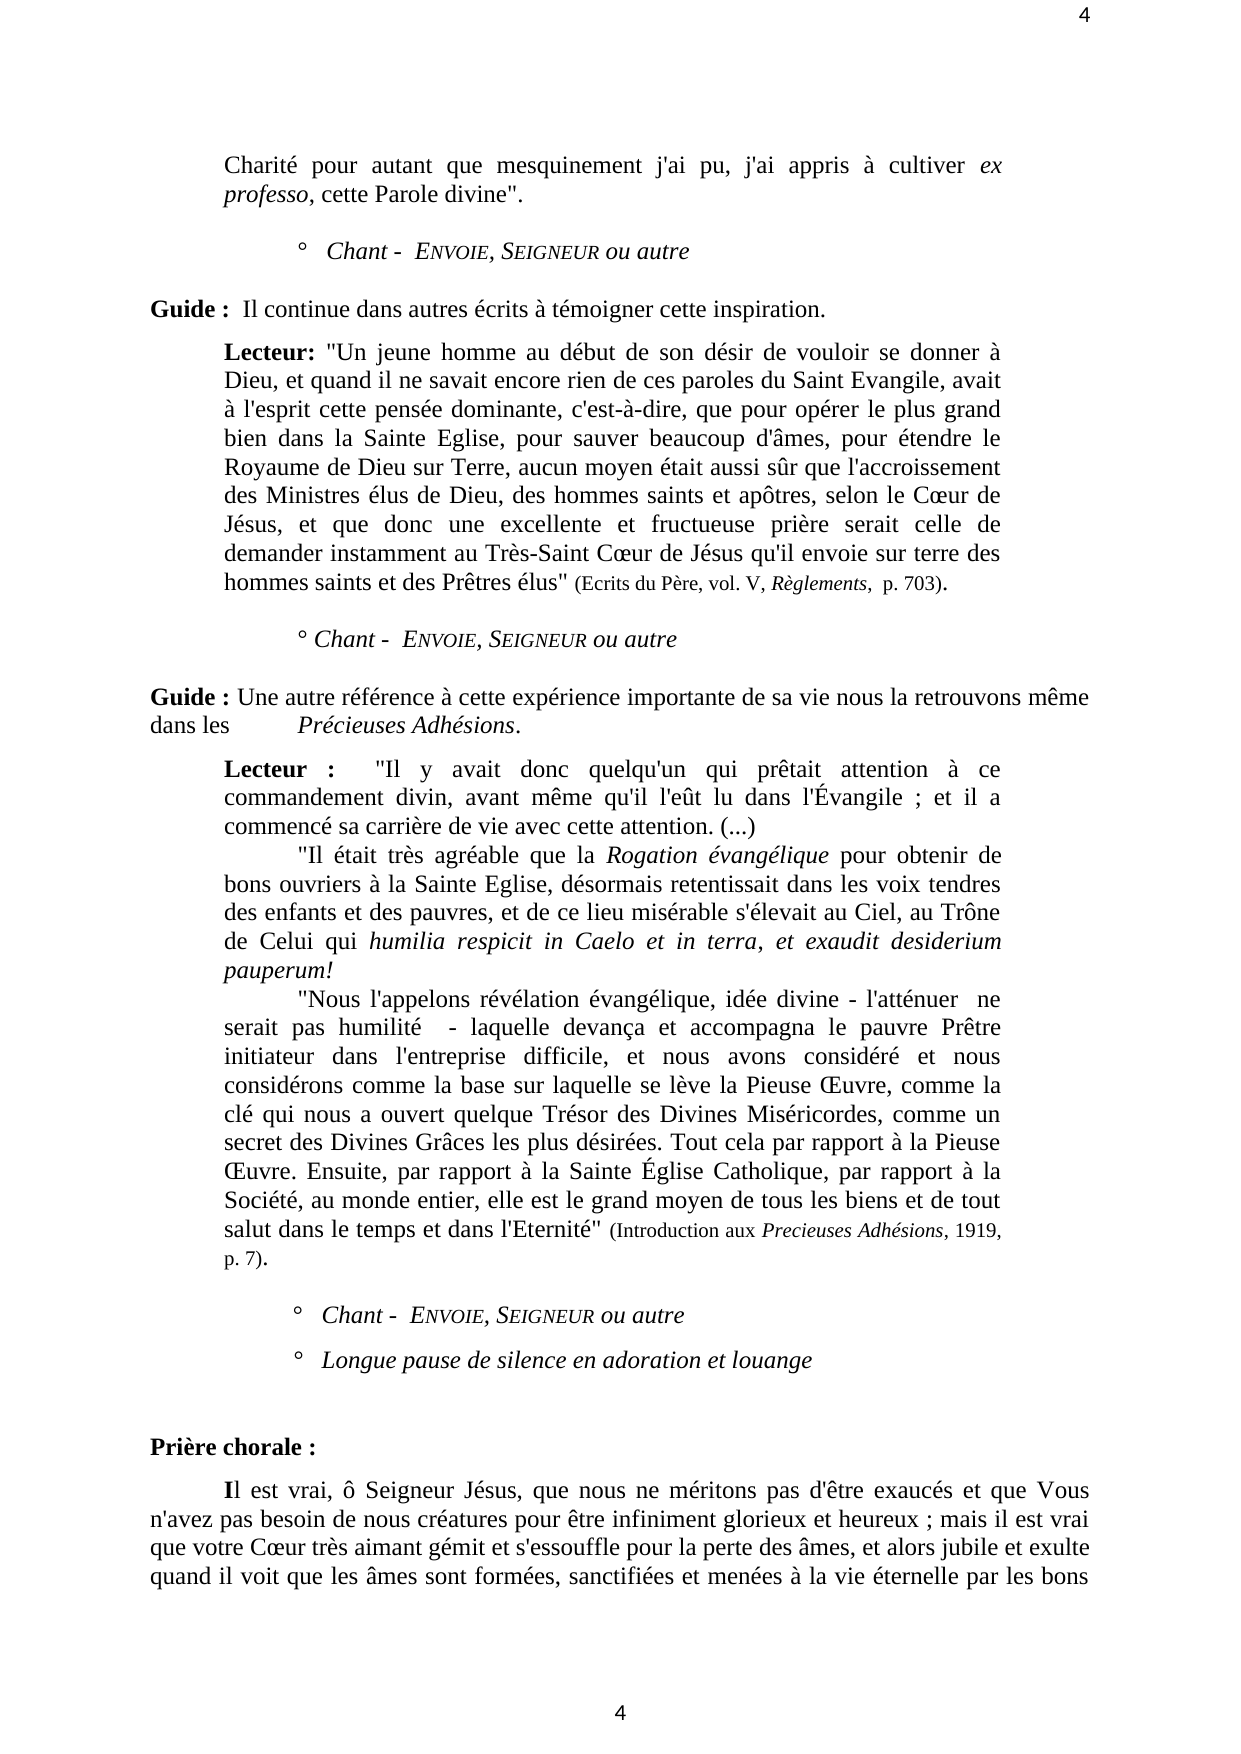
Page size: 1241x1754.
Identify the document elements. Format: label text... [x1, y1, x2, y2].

text ° Chant - Envoie, Seigneur ou autre [224, 1300, 1090, 1329]
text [150, 1475, 1090, 1590]
text Prière chorale : [150, 1432, 1002, 1461]
text "Nous l'appelons révélation évangélique, idée divine - l'atténuer ne serait pas humilité - laquelle devança et accompagna le pauvre Prêtre initiateur dans l'entreprise difficile, et nous avons considéré et nous considérons comme la base sur laquelle se lève la Pieuse Œuvre, comme la clé qui nous a ouvert quelque Trésor des Divines Miséricordes, comme un secret des Divines Grâces les plus désirées. Tout cela par rapport à la Pieuse Œuvre. Ensuite, par rapport à la Sainte Église Catholique, par rapport à la Société, au monde entier, elle est le grand moyen de tous les biens et de tout salut dans le temps et dans l'Eternité" (Introduction aux Precieuses Adhésions, 1919, p. 7). [224, 984, 1002, 1271]
text Lecteur: "Un jeune homme au début de son désir de vouloir se donner à Dieu, et quand il ne savait encore rien de ces paroles du Saint Evangile, avait à l'esprit cette pensée dominante, c'est-à-dire, que pour opérer le plus grand bien dans la Sainte Eglise, pour sauver beaucoup d'âmes, pour étendre le Royaume de Dieu sur Terre, aucun moyen était aussi sûr que l'accroissement des Ministres élus de Dieu, des hommes saints et apôtres, selon le Cœur de Jésus, et que donc une excellente et fructueuse prière serait celle de demander instamment au Très-Saint Cœur de Jésus qu'il envoie sur terre des hommes saints et des Prêtres élus" (Ecrits du Père, vol. V, Règlements, p. 703). [224, 337, 1002, 596]
text ° Longue pause de silence en adoration et louange [224, 1346, 1090, 1374]
text ° Chant - Envoie, Seigneur ou autre [224, 236, 1002, 265]
text ° Chant - Envoie, Seigneur ou autre [150, 624, 1090, 653]
text Lecteur : "Il y avait donc quelqu'un qui prêtait attention à ce commandement divin, avant même qu'il l'eût lu dans l'Évangile ; et il a commencé sa carrière de vie avec cette attention. (...) [224, 754, 1002, 840]
text Guide : Une autre référence à cette expérience importante de sa vie nous la retrouvons même dans les Précieuses Adhésions. [150, 682, 1090, 739]
text Guide : Il continue dans autres écrits à témoigner cette inspiration. [150, 294, 1090, 322]
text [224, 150, 1002, 207]
text "Il était très agréable que la Rogation évangélique pour obtenir de bons ouvriers à la Sainte Eglise, désormais retentissait dans les voix tendres des enfants et des pauvres, et de ce lieu misérable s'élevait au Ciel, au Trône de Celui qui humilia respicit in Caelo et in terra, et exaudit desiderium pauperum! [224, 840, 1002, 984]
